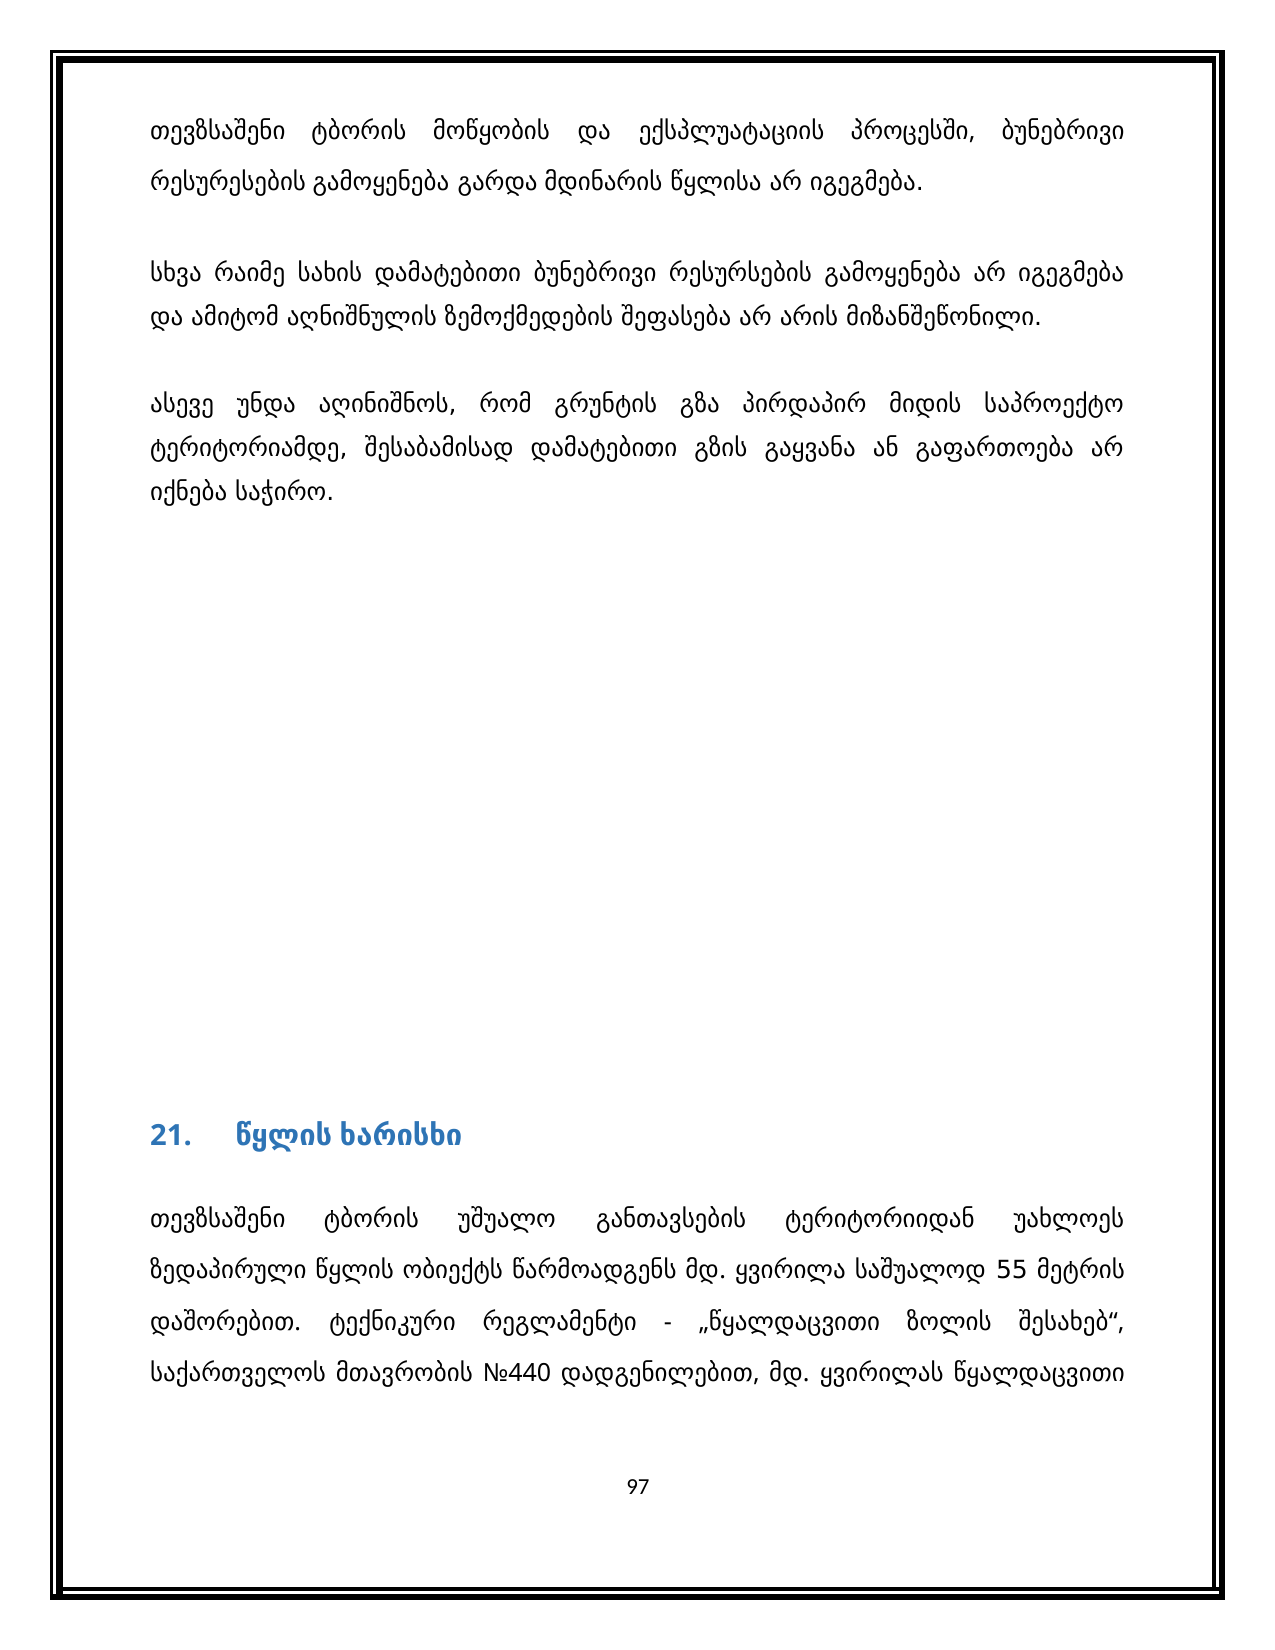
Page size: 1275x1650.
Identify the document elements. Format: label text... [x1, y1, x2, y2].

text სხვა რაიმე სახის დამატებითი ბუნებრივი რესურსების გამოყენება არ იგეგმება და ამიტომ აღნიშნულის ზემოქმედების შეფასება არ არის მიზანშეწონილი. [150, 258, 1125, 331]
text ასევე უნდა აღინიშნოს, რომ გრუნტის გზა პირდაპირ მიდის საპროექტო ტერიტორიამდე, შესაბამისად დამატებითი გზის გაყვანა ან გაფართოება არ იქნება საჭირო. [150, 389, 1125, 506]
subtitle წყლის ხარისხი [150, 1114, 1125, 1154]
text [150, 1201, 1124, 1388]
text თევზსაშენი ტბორის მოწყობის და ექსპლუატაციის პროცესში, ბუნებრივი რესურესების გამოყენება გარდა მდინარის წყლისა არ იგეგმება. [150, 112, 1125, 198]
